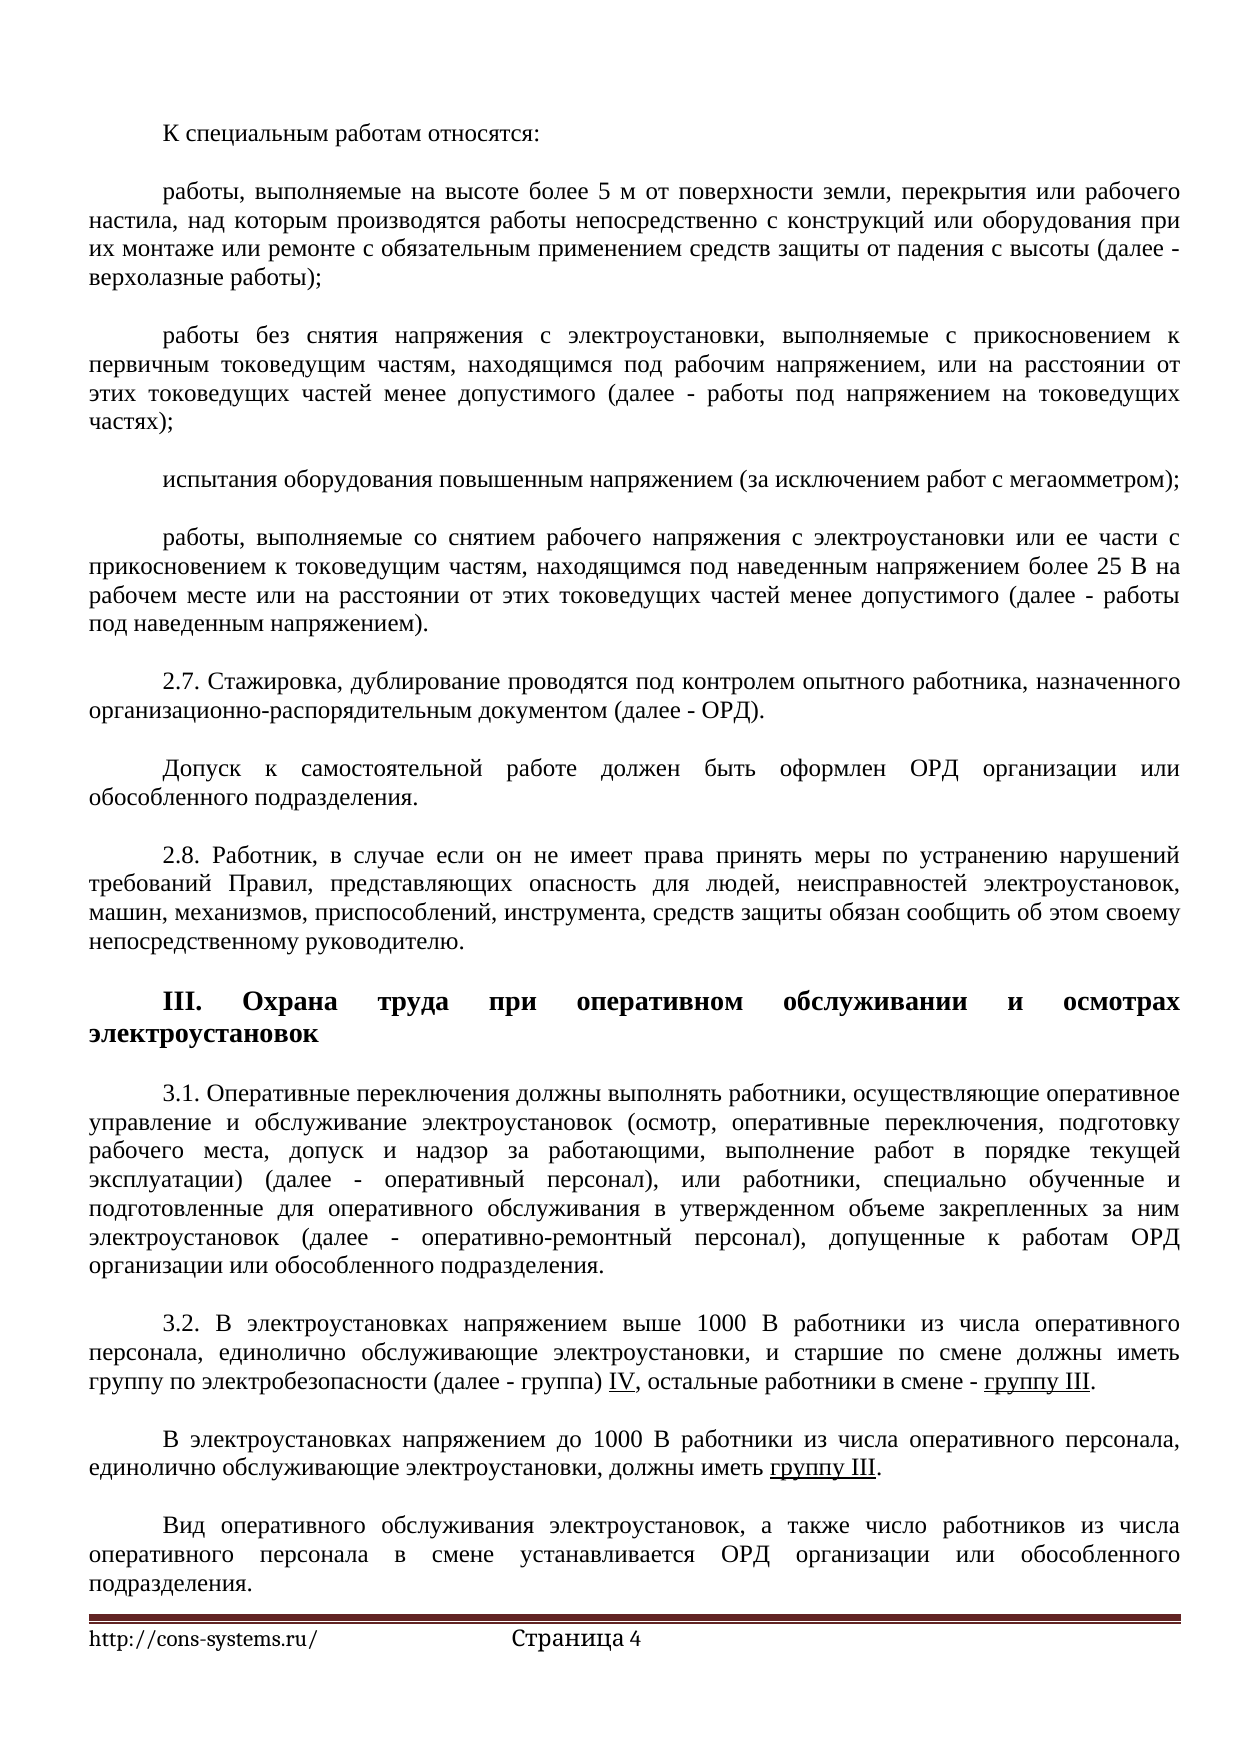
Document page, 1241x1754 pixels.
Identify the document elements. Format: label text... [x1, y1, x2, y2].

text Допуск к самостоятельной работе должен быть оформлен ОРД организации или обособленного подразделения. [89, 753, 1181, 811]
text испытания оборудования повышенным напряжением (за исключением работ с мегаомметром); [89, 464, 1181, 493]
text 3.2. В электроустановках напряжением выше 1000 В работники из числа оперативного персонала, единолично обслуживающие электроустановки, и старшие по смене должны иметь группу по электробезопасности (далее - группа) IV, остальные работники в смене - группу III. [89, 1308, 1181, 1394]
text работы, выполняемые на высоте более 5 м от поверхности земли, перекрытия или рабочего настила, над которым производятся работы непосредственно с конструкций или оборудования при их монтаже или ремонте с обязательным применением средств защиты от падения с высоты (далее - верхолазные работы); [89, 176, 1181, 291]
text 2.8. Работник, в случае если он не имеет права принять меры по устранению нарушений требований Правил, представляющих опасность для людей, неисправностей электроустановок, машин, механизмов, приспособлений, инструмента, средств защиты обязан сообщить об этом своему непосредственному руководителю. [89, 840, 1181, 955]
text К специальным работам относятся: [89, 118, 1181, 147]
text III. Охрана труда при оперативном обслуживании и осмотрах электроустановок [89, 984, 1181, 1049]
text Вид оперативного обслуживания электроустановок, а также число работников из числа оперативного персонала в смене устанавливается ОРД организации или обособленного подразделения. [89, 1510, 1181, 1597]
text работы без снятия напряжения с электроустановки, выполняемые с прикосновением к первичным токоведущим частям, находящимся под рабочим напряжением, или на расстоянии от этих токоведущих частей менее допустимого (далее - работы под напряжением на токоведущих частях); [89, 320, 1181, 435]
text 2.7. Стажировка, дублирование проводятся под контролем опытного работника, назначенного организационно-распорядительным документом (далее - ОРД). [89, 666, 1181, 724]
text 3.1. Оперативные переключения должны выполнять работники, осуществляющие оперативное управление и обслуживание электроустановок (осмотр, оперативные переключения, подготовку рабочего места, допуск и надзор за работающими, выполнение работ в порядке текущей эксплуатации) (далее - оперативный персонал), или работники, специально обученные и подготовленные для оперативного обслуживания в утвержденном объеме закрепленных за ним электроустановок (далее - оперативно-ремонтный персонал), допущенные к работам ОРД организации или обособленного подразделения. [89, 1078, 1181, 1279]
text работы, выполняемые со снятием рабочего напряжения с электроустановки или ее части с прикосновением к токоведущим частям, находящимся под наведенным напряжением более 25 В на рабочем месте или на расстоянии от этих токоведущих частей менее допустимого (далее - работы под наведенным напряжением). [89, 522, 1181, 637]
text В электроустановках напряжением до 1000 В работники из числа оперативного персонала, единолично обслуживающие электроустановки, должны иметь группу III. [89, 1424, 1181, 1481]
